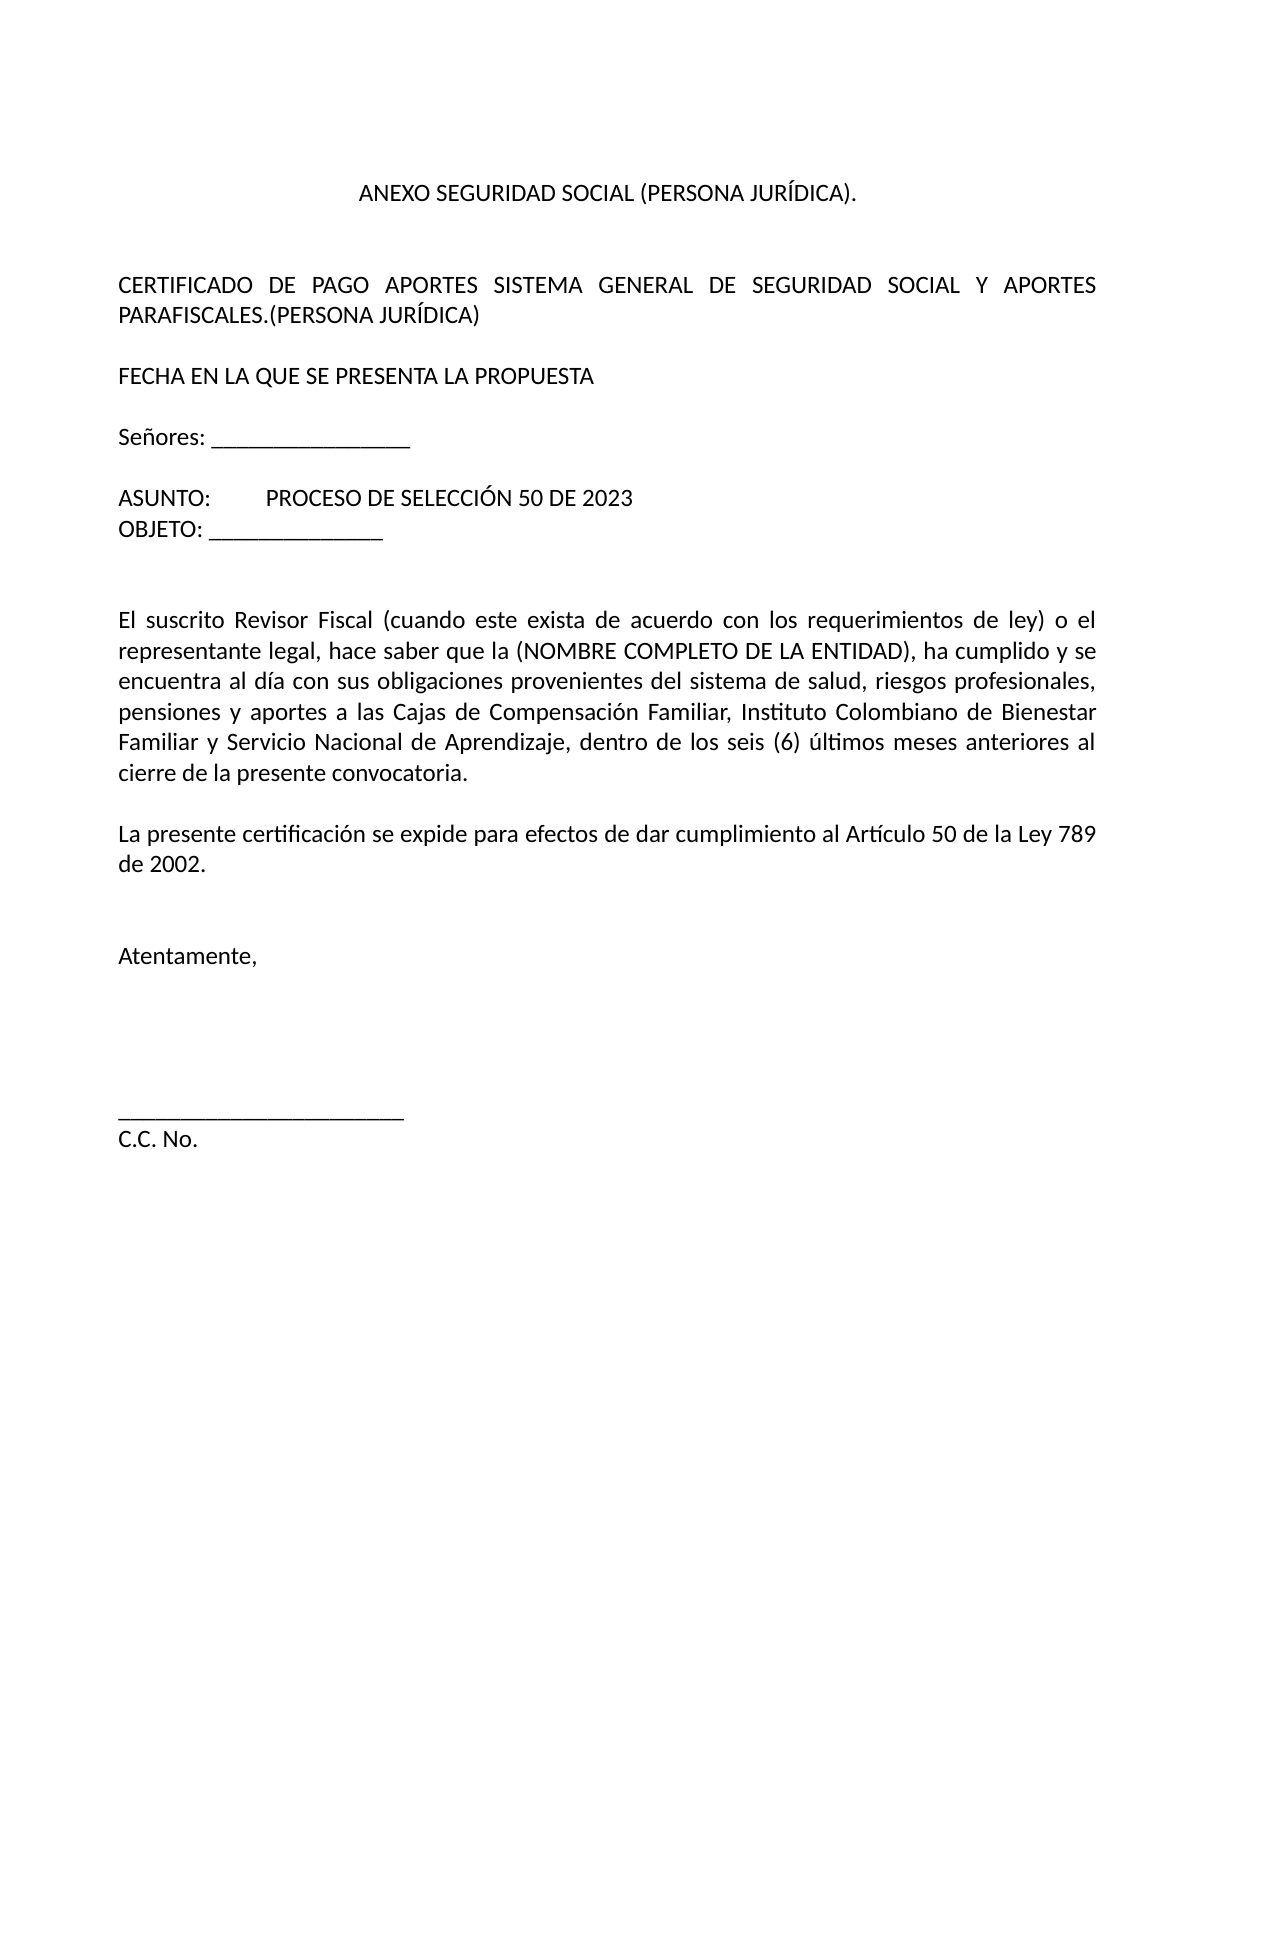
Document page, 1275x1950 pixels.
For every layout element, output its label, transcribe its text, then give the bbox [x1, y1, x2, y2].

text CERTIFICADO DE PAGO APORTES SISTEMA GENERAL DE SEGURIDAD SOCIAL Y APORTES PARAFISCALES.(PERSONA JURÍDICA) [118, 269, 1098, 330]
text C.C. No. [118, 1123, 1098, 1154]
text ANEXO SEGURIDAD SOCIAL (PERSONA JURÍDICA). [118, 177, 1098, 208]
text OBJETO: ______________ [118, 513, 1098, 543]
text _______________________ [118, 1093, 1098, 1123]
text La presente certificación se expide para efectos de dar cumplimiento al Artículo 50 de la Ley 789 de 2002. [118, 818, 1098, 879]
text ASUNTO: PROCESO DE SELECCIÓN 50 DE 2023 [118, 482, 1098, 513]
text El suscrito Revisor Fiscal (cuando este exista de acuerdo con los requerimientos de ley) o el representante legal, hace saber que la (NOMBRE COMPLETO DE LA ENTIDAD), ha cumplido y se encuentra al día con sus obligaciones provenientes del sistema de salud, riesgos profesionales, pensiones y aportes a las Cajas de Compensación Familiar, Instituto Colombiano de Bienestar Familiar y Servicio Nacional de Aprendizaje, dentro de los seis (6) últimos meses anteriores al cierre de la presente convocatoria. [118, 604, 1098, 788]
text Atentamente, [118, 940, 1098, 971]
text Señores: ________________ [118, 421, 1098, 452]
text FECHA EN LA QUE SE PRESENTA LA PROPUESTA [118, 360, 1098, 391]
